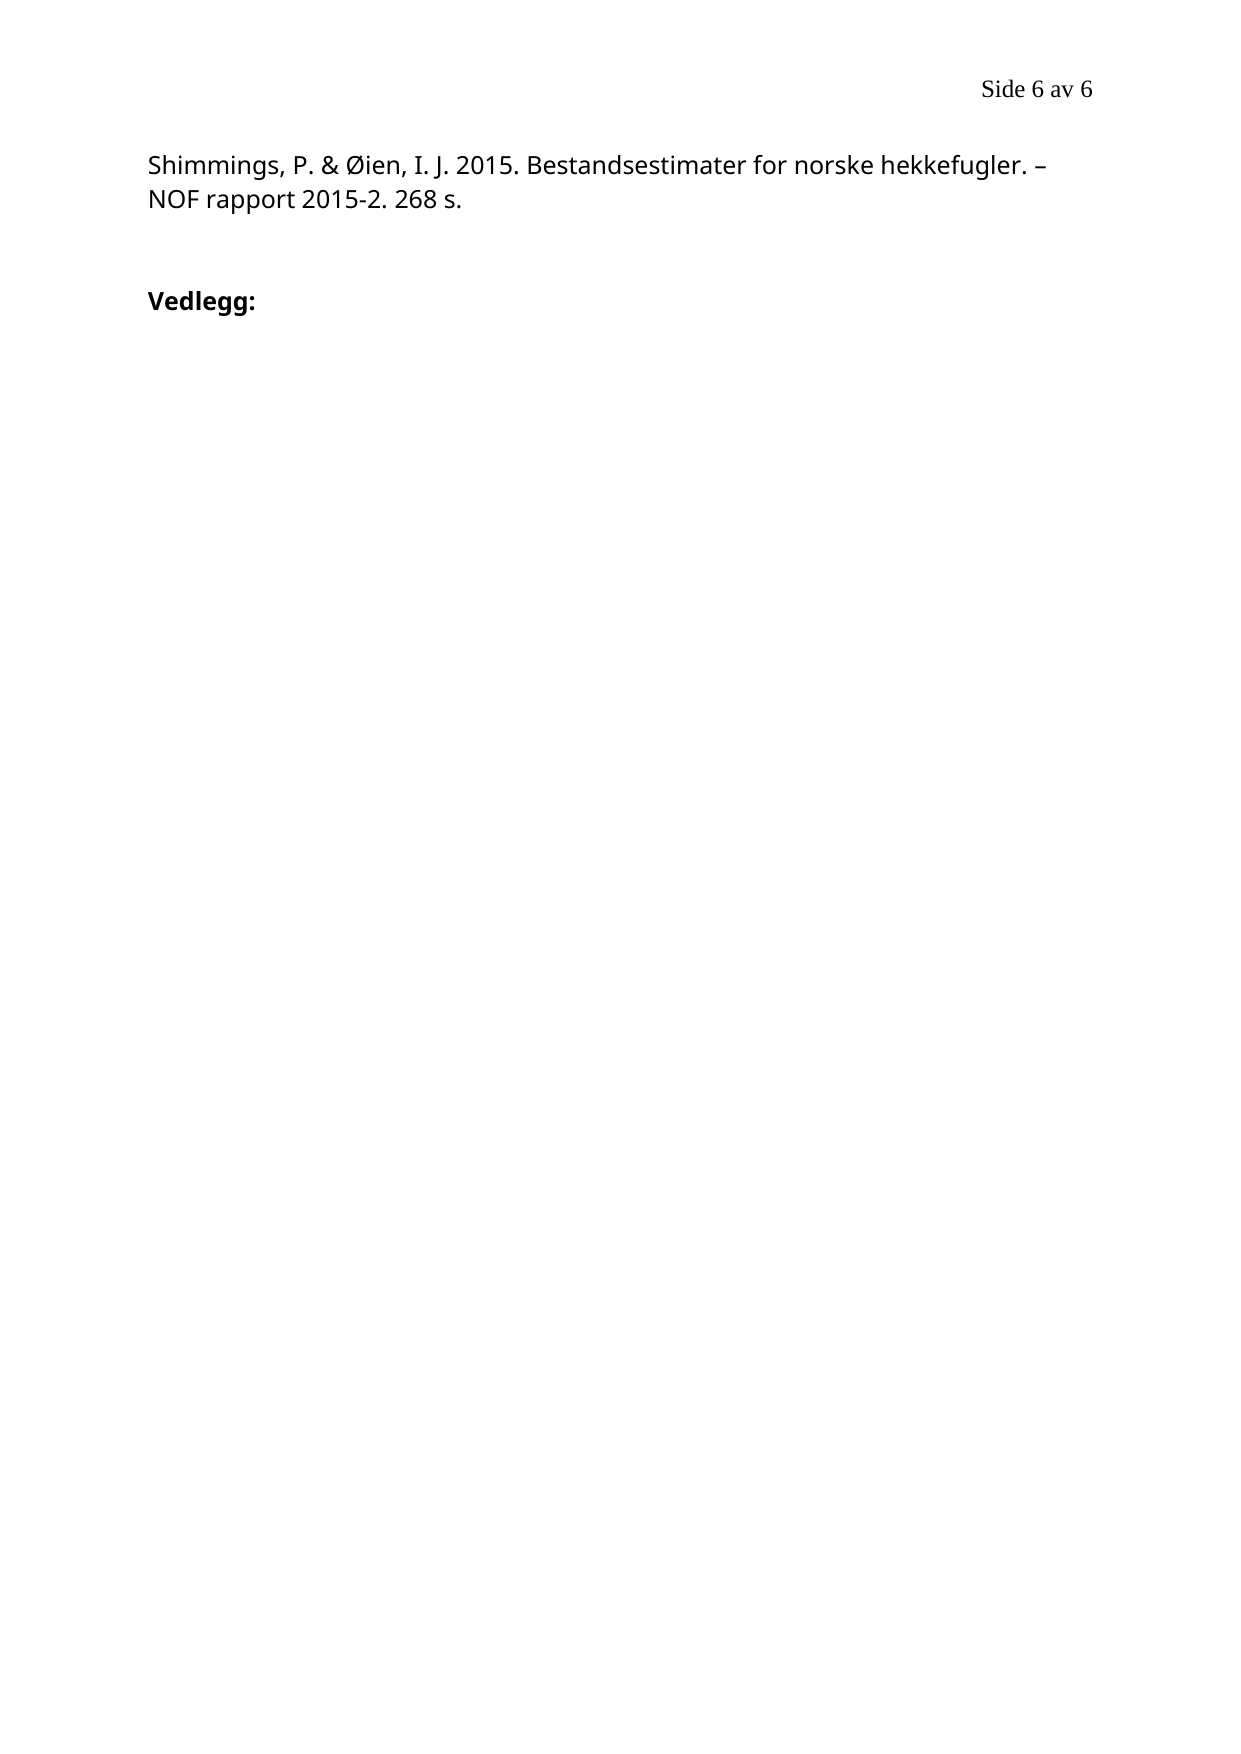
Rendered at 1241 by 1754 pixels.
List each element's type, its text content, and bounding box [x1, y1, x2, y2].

text Shimmings, P. & Øien, I. J. 2015. Bestandsestimater for norske hekkefugler. – NOF rapport 2015-2. 268 s. [148, 148, 1092, 216]
text Vedlegg: [148, 284, 1092, 318]
